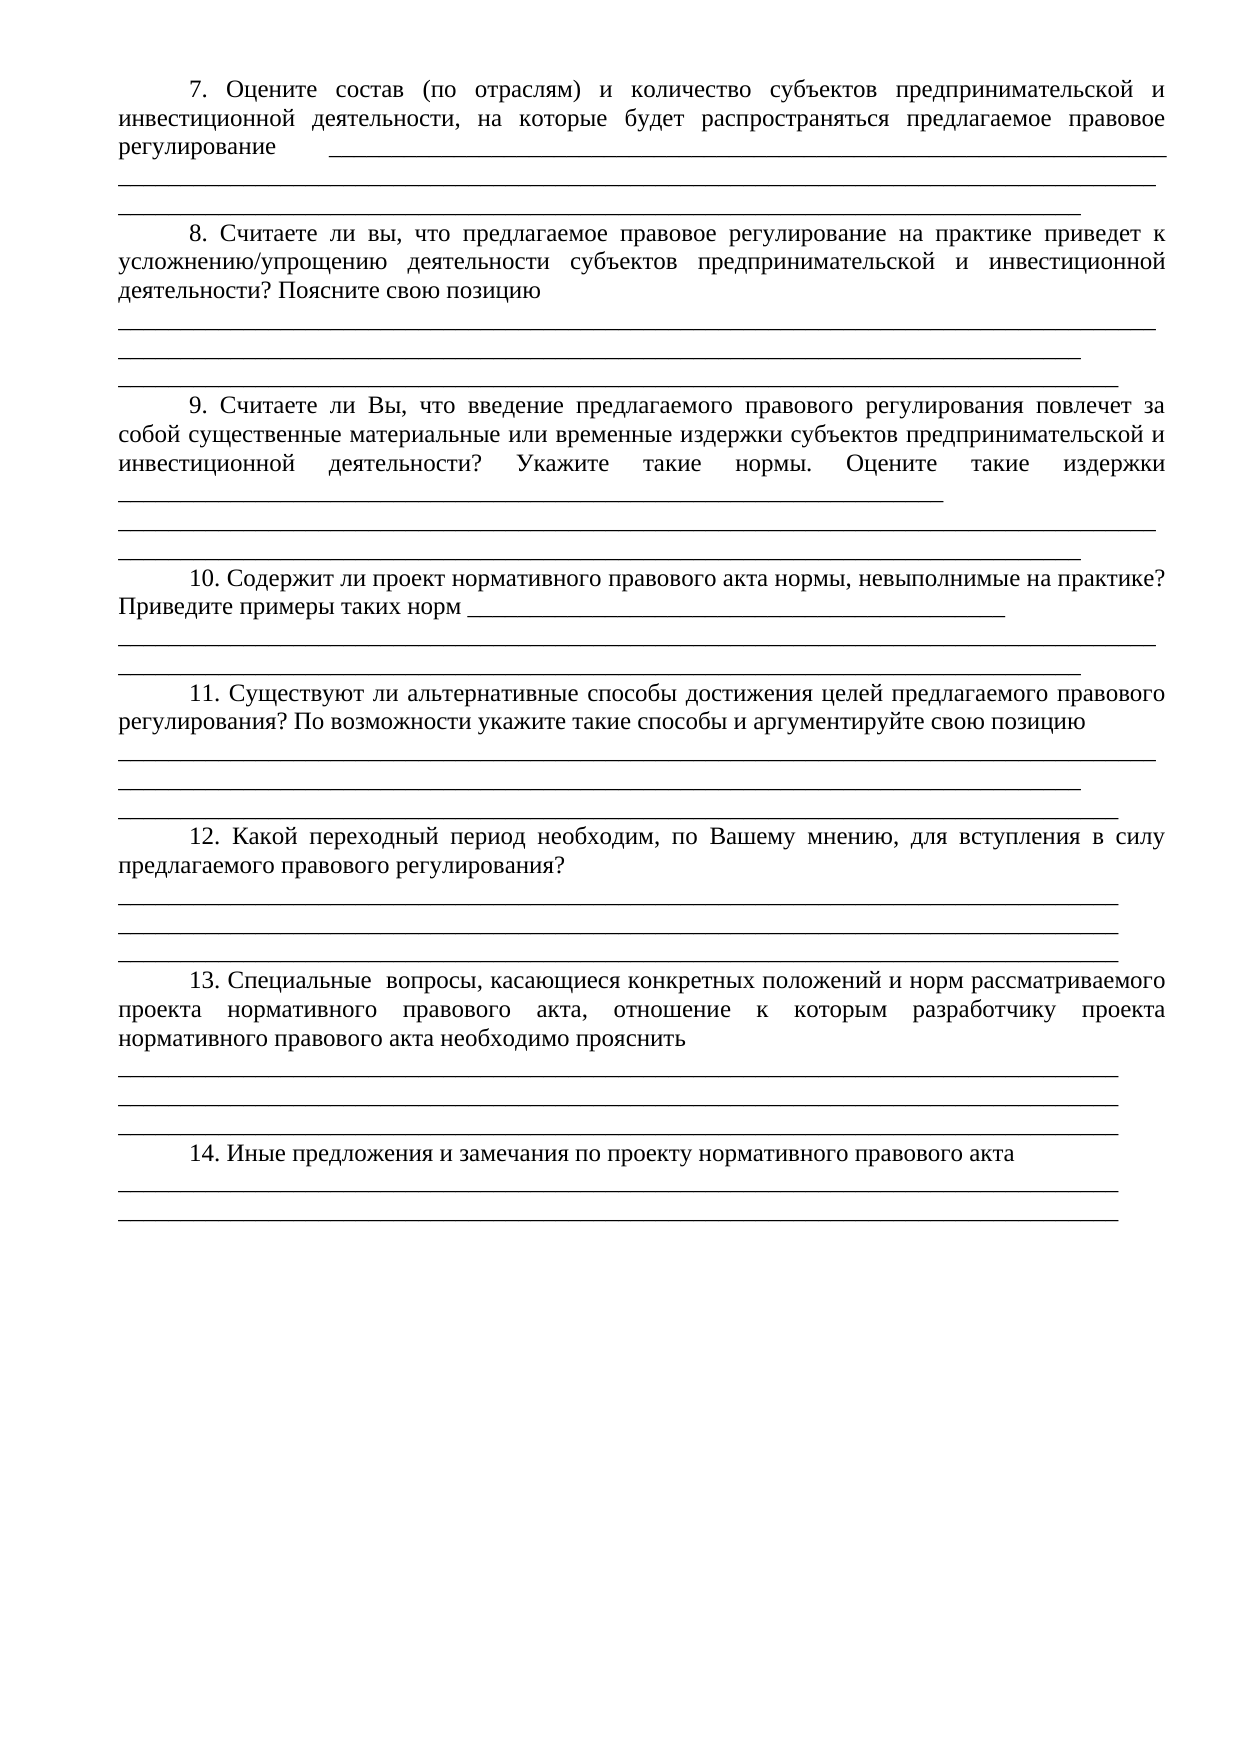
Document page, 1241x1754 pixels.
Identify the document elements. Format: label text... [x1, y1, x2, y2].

text ________________________________________________________________________________ [118, 1080, 1166, 1109]
text 14. Иные предложения и замечания по проекту нормативного правового акта [118, 1138, 1166, 1166]
text ________________________________________________________________________________ [118, 1166, 1166, 1195]
text 8. Считаете ли вы, что предлагаемое правовое регулирование на практике приведет к усложнению/упрощению деятельности субъектов предпринимательской и инвестиционной деятельности? Поясните свою позицию [118, 218, 1166, 304]
text ________________________________________________________________________________ [118, 1195, 1166, 1224]
text ________________________________________________________________________________ [118, 936, 1166, 965]
text ________________________________________________________________________________ [118, 908, 1166, 936]
text 12. Какой переходный период необходим, по Вашему мнению, для вступления в силу предлагаемого правового регулирования? [118, 821, 1166, 879]
text ________________________________________________________________________________ [118, 361, 1166, 390]
text 10. Содержит ли проект нормативного правового акта нормы, невыполнимые на практике? Приведите примеры таких норм ___________________________________________ [118, 563, 1166, 620]
text 9. Считаете ли Вы, что введение предлагаемого правового регулирования повлечет за собой существенные материальные или временные издержки субъектов предпринимательской и инвестиционной деятельности? Укажите такие нормы. Оцените такие издержки __________________________________________________________________ [118, 390, 1166, 505]
text ________________________________________________________________________________ [118, 1051, 1166, 1080]
text 13. Специальные вопросы, касающиеся конкретных положений и норм рассматриваемого проекта нормативного правового акта, отношение к которым разработчику проекта нормативного правового акта необходимо прояснить [118, 965, 1166, 1051]
text ________________________________________________________________________________ [118, 879, 1166, 908]
text ________________________________________________________________________________ [118, 793, 1166, 821]
text 7. Оцените состав (по отраслям) и количество субъектов предпринимательской и инвестиционной деятельности, на которые будет распространяться предлагаемое правовое регулирование ___________________________________________________________________ ________________________________________________________________________________________________________________________________________________________________ [118, 74, 1166, 218]
text 11. Существуют ли альтернативные способы достижения целей предлагаемого правового регулирования? По возможности укажите такие способы и аргументируйте свою позицию [118, 678, 1166, 735]
text ________________________________________________________________________________ [118, 1109, 1166, 1138]
